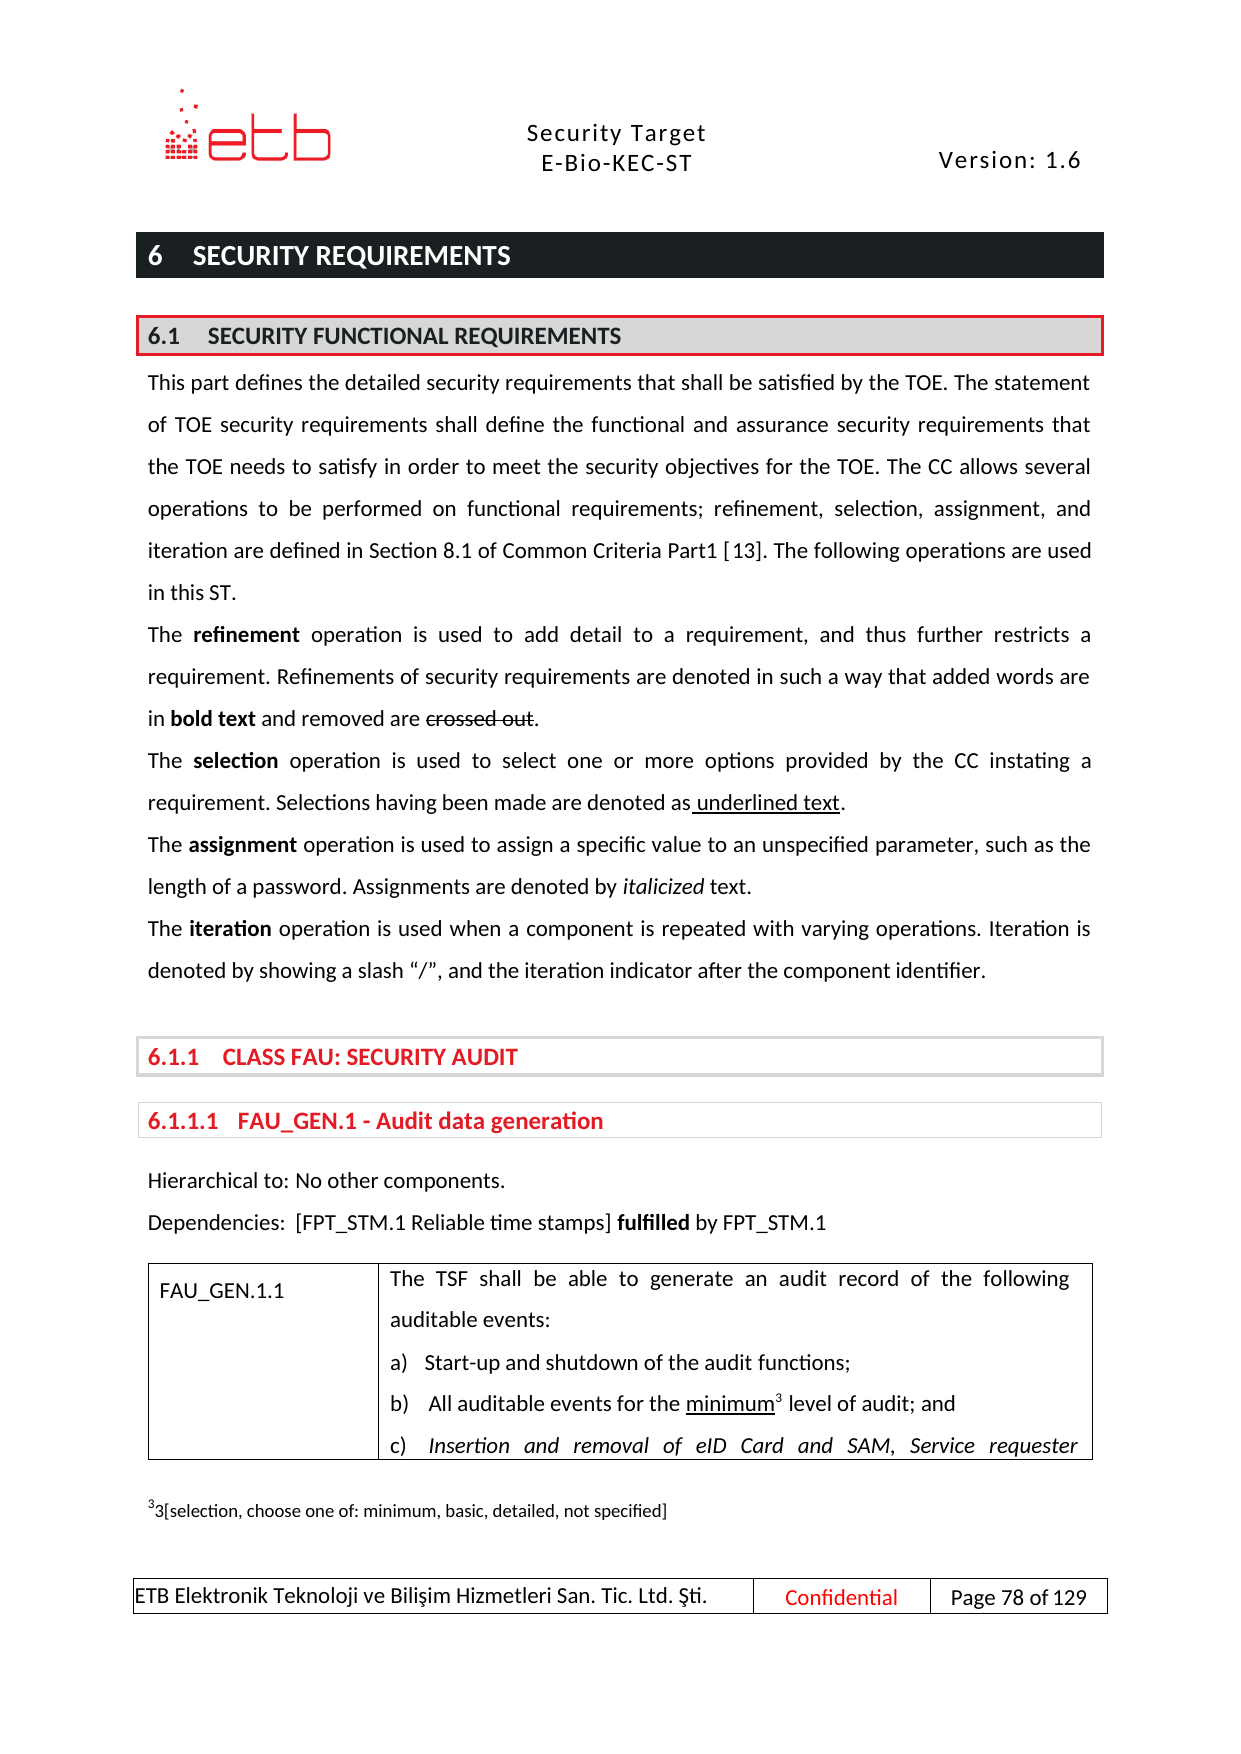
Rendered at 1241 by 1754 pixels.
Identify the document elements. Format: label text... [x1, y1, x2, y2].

text The selection operation is used to select one or more options provided by the CC instating a requirement. Selections having been made are denoted as underlined text. [148, 746, 1093, 816]
subtitle Security Requirements [139, 235, 1101, 274]
text Dependencies: [FPT_STM.1 Reliable time stamps] fulfilled by FPT_STM.1 [148, 1208, 1093, 1236]
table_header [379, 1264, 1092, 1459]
subtitle Security Functional Requirements [139, 318, 1101, 353]
text The iteration operation is used when a component is repeated with varying operations. Iteration is denoted by showing a slash “/”, and the iteration indicator after the component identifier. [148, 914, 1093, 984]
subtitle Class FAU: Security Audit [139, 1039, 1101, 1073]
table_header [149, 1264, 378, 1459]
subtitle FAU_GEN.1 - Audit data generation [139, 1103, 1101, 1137]
text This part defines the detailed security requirements that shall be satisfied by the TOE. The statement of TOE security requirements shall define the functional and assurance security requirements that the TOE needs to satisfy in order to meet the security objectives for the TOE. The CC allows several operations to be performed on functional requirements; refinement, selection, assignment, and iteration are defined in Section 8.1 of Common Criteria Part1 [17]. The following operations are used in this ST. [148, 368, 1093, 606]
text The refinement operation is used to add detail to a requirement, and thus further restricts a requirement. Refinements of security requirements are denoted in such a way that added words are in bold text and removed are crossed out. [148, 620, 1093, 732]
text Hierarchical to: No other components. [148, 1166, 1093, 1194]
text The assignment operation is used to assign a specific value to an unspecified parameter, such as the length of a password. Assignments are denoted by italicized text. [148, 830, 1093, 900]
picture [158, 86, 335, 165]
